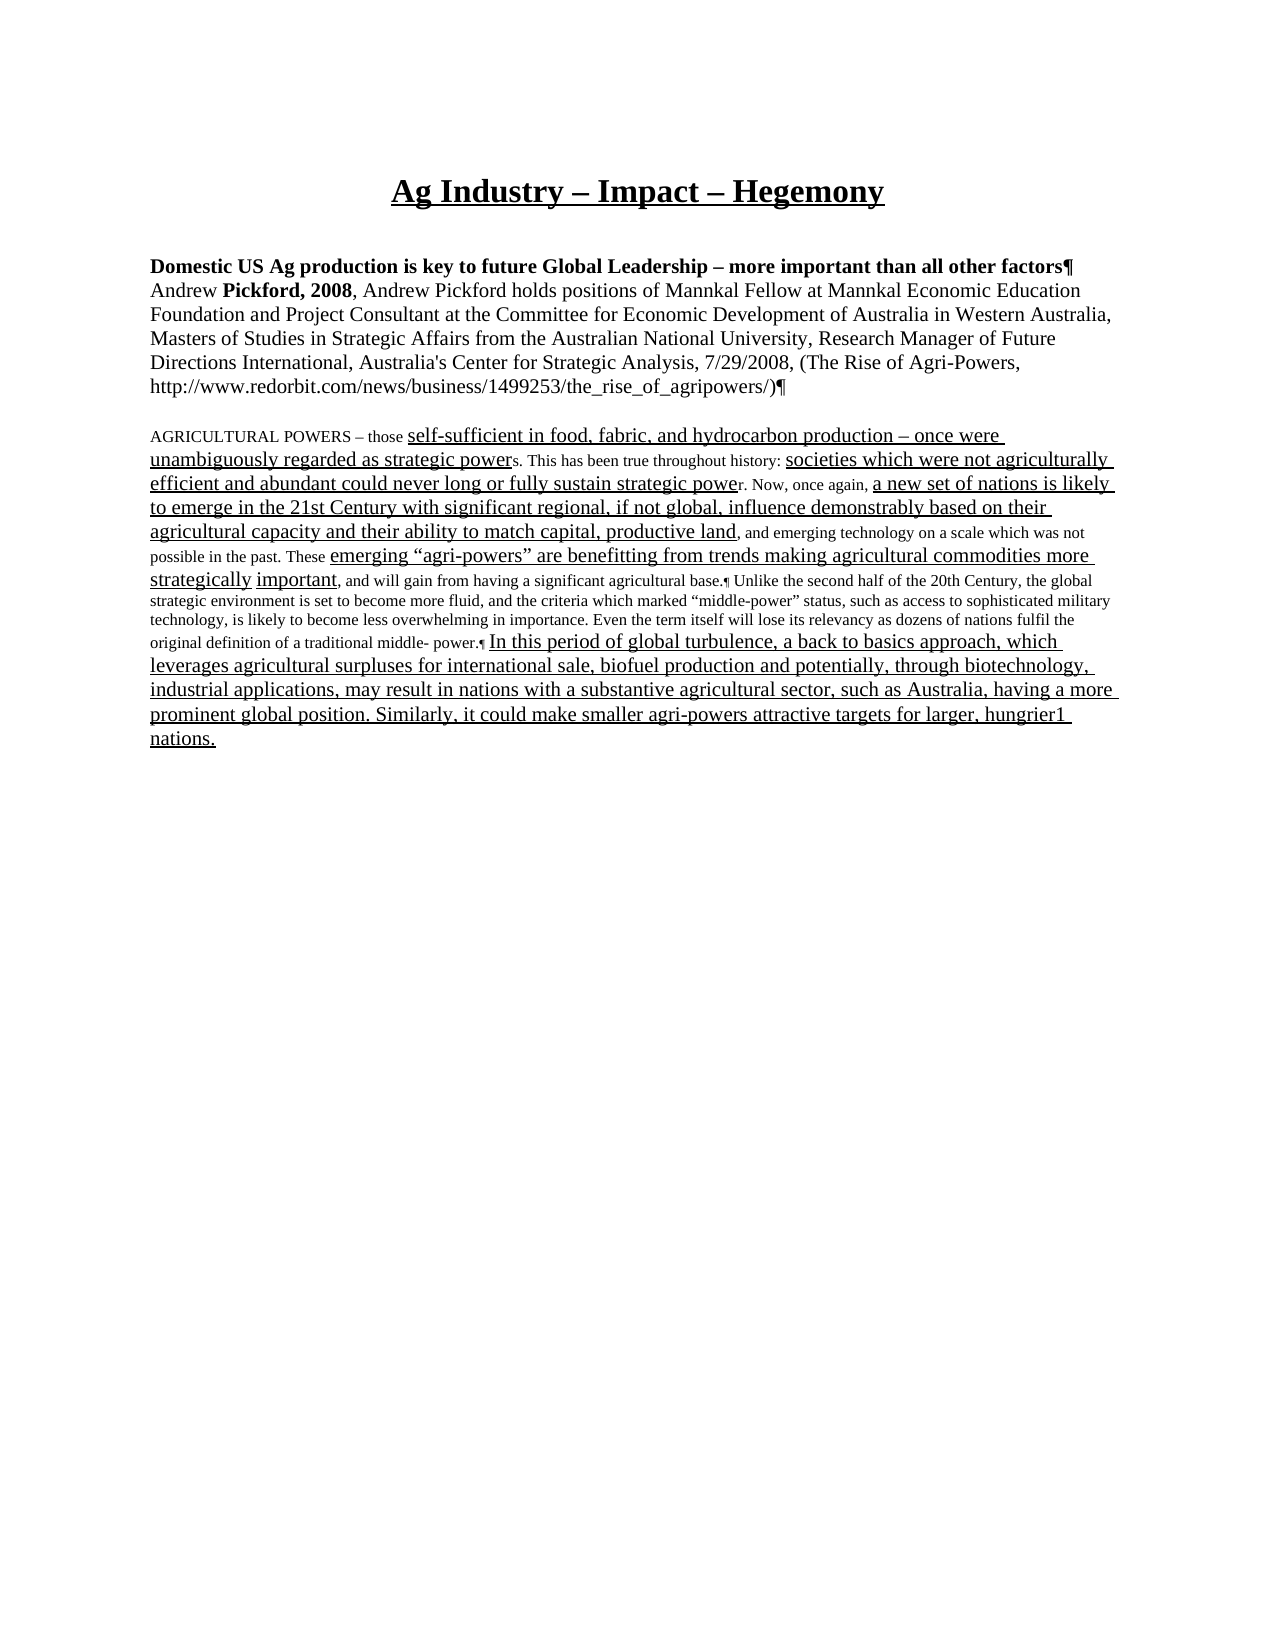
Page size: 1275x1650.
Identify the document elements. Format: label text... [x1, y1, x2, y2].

subtitle Ag Industry – Impact – Hegemony [150, 171, 1125, 209]
subtitle Domestic US Ag production is key to future Global Leadership – more important than all other factors¶ Andrew Pickford, 2008, Andrew Pickford holds positions of Mannkal Fellow at Mannkal Economic Education Foundation and Project Consultant at the Committee for Economic Development of Australia in Western Australia, Masters of Studies in Strategic Affairs from the Australian National University, Research Manager of Future Directions International, Australia's Center for Strategic Analysis, 7/29/2008, (The Rise of Agri-Powers, http://www.redorbit.com/news/business/1499253/the_rise_of_agripowers/)¶ [150, 254, 1125, 398]
text AGRICULTURAL POWERS – those self-sufficient in food, fabric, and hydrocarbon production – once were unambiguously regarded as strategic powers. This has been true throughout history: societies which were not agriculturally efficient and abundant could never long or fully sustain strategic power. Now, once again, a new set of nations is likely to emerge in the 21st Century with significant regional, if not global, influence demonstrably based on their agricultural capacity and their ability to match capital, productive land, and emerging technology on a scale which was not possible in the past. These emerging “agri-powers” are benefitting from trends making agricultural commodities more strategically important, and will gain from having a significant agricultural base.¶ Unlike the second half of the 20th Century, the global strategic environment is set to become more fluid, and the criteria which marked “middle-power” status, such as access to sophisticated military technology, is likely to become less overwhelming in importance. Even the term itself will lose its relevancy as dozens of nations fulfil the original definition of a traditional middle- power.¶ In this period of global turbulence, a back to basics approach, which leverages agricultural surpluses for international sale, biofuel production and potentially, through biotechnology, industrial applications, may result in nations with a substantive agricultural sector, such as Australia, having a more prominent global position. Similarly, it could make smaller agri-powers attractive targets for larger, hungrier1 nations. [150, 422, 1125, 749]
